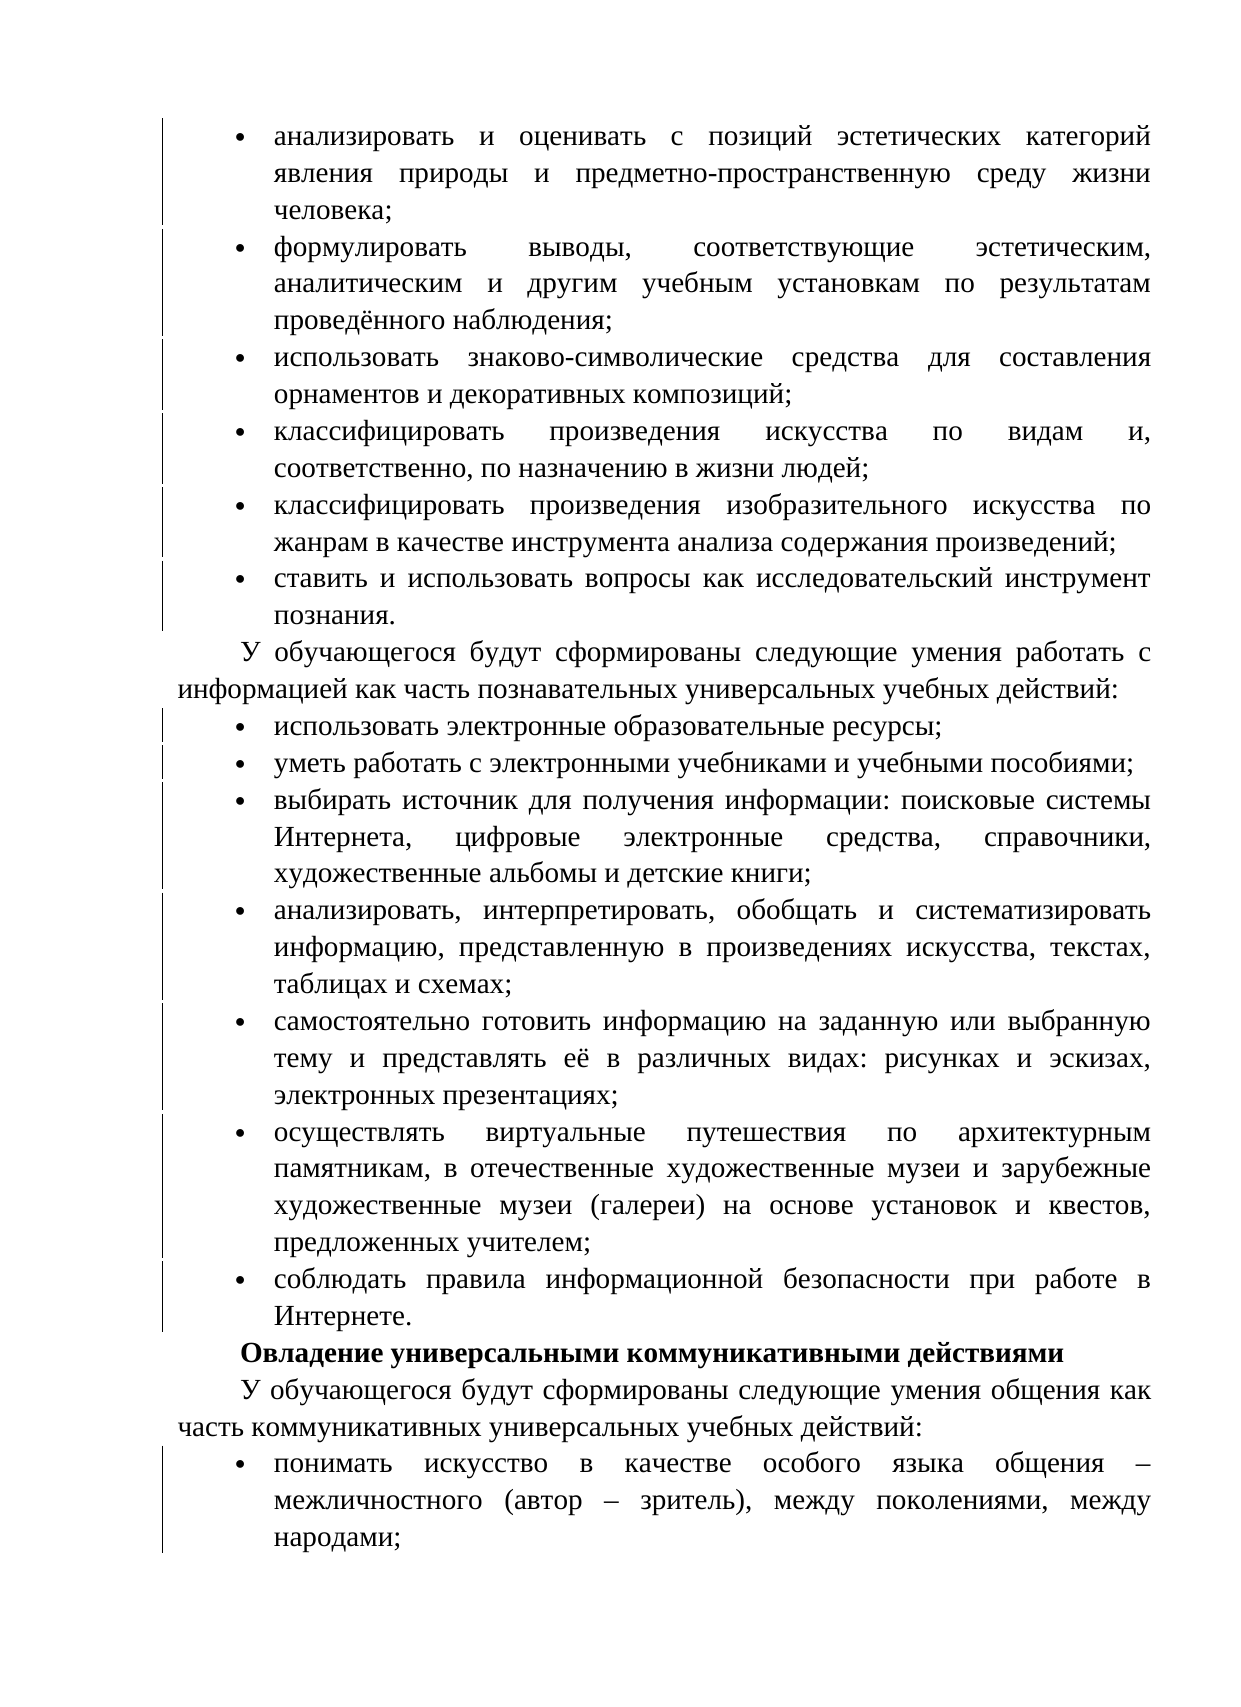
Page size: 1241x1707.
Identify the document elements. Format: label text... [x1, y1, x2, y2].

text Овладение универсальными коммуникативными действиями [177, 1335, 1152, 1368]
list использовать электронные образовательные ресурсы; [236, 708, 1152, 742]
list понимать искусство в качестве особого языка общения – межличностного (автор – зритель), между поколениями, между народами; [236, 1446, 1152, 1553]
list анализировать и оценивать с позиций эстетических категорий явления природы и предметно-пространственную среду жизни человека; [236, 118, 1152, 225]
list классифицировать произведения искусства по видам и, соответственно, по назначению в жизни людей; [236, 413, 1152, 483]
list ставить и использовать вопросы как исследовательский инструмент познания. [236, 561, 1152, 631]
list использовать знаково-символические средства для составления орнаментов и декоративных композиций; [236, 339, 1152, 410]
text У обучающегося будут сформированы следующие умения общения как часть коммуникативных универсальных учебных действий: [177, 1372, 1152, 1442]
list самостоятельно готовить информацию на заданную или выбранную тему и представлять её в различных видах: рисунках и эскизах, электронных презентациях; [236, 1003, 1152, 1110]
list соблюдать правила информационной безопасности при работе в Интернете. [236, 1261, 1152, 1332]
list уметь работать с электронными учебниками и учебными пособиями; [236, 745, 1152, 778]
list анализировать, интерпретировать, обобщать и систематизировать информацию, представленную в произведениях искусства, текстах, таблицах и схемах; [236, 892, 1152, 1000]
list осуществлять виртуальные путешествия по архитектурным памятникам, в отечественные художественные музеи и зарубежные художественные музеи (галереи) на основе установок и квестов, предложенных учителем; [236, 1114, 1152, 1258]
list выбирать источник для получения информации: поисковые системы Интернета, цифровые электронные средства, справочники, художественные альбомы и детские книги; [236, 782, 1152, 889]
list формулировать выводы, соответствующие эстетическим, аналитическим и другим учебным установкам по результатам проведённого наблюдения; [236, 229, 1152, 336]
text У обучающегося будут сформированы следующие умения работать с информацией как часть познавательных универсальных учебных действий: [177, 634, 1152, 705]
list классифицировать произведения изобразительного искусства по жанрам в качестве инструмента анализа содержания произведений; [236, 487, 1152, 557]
